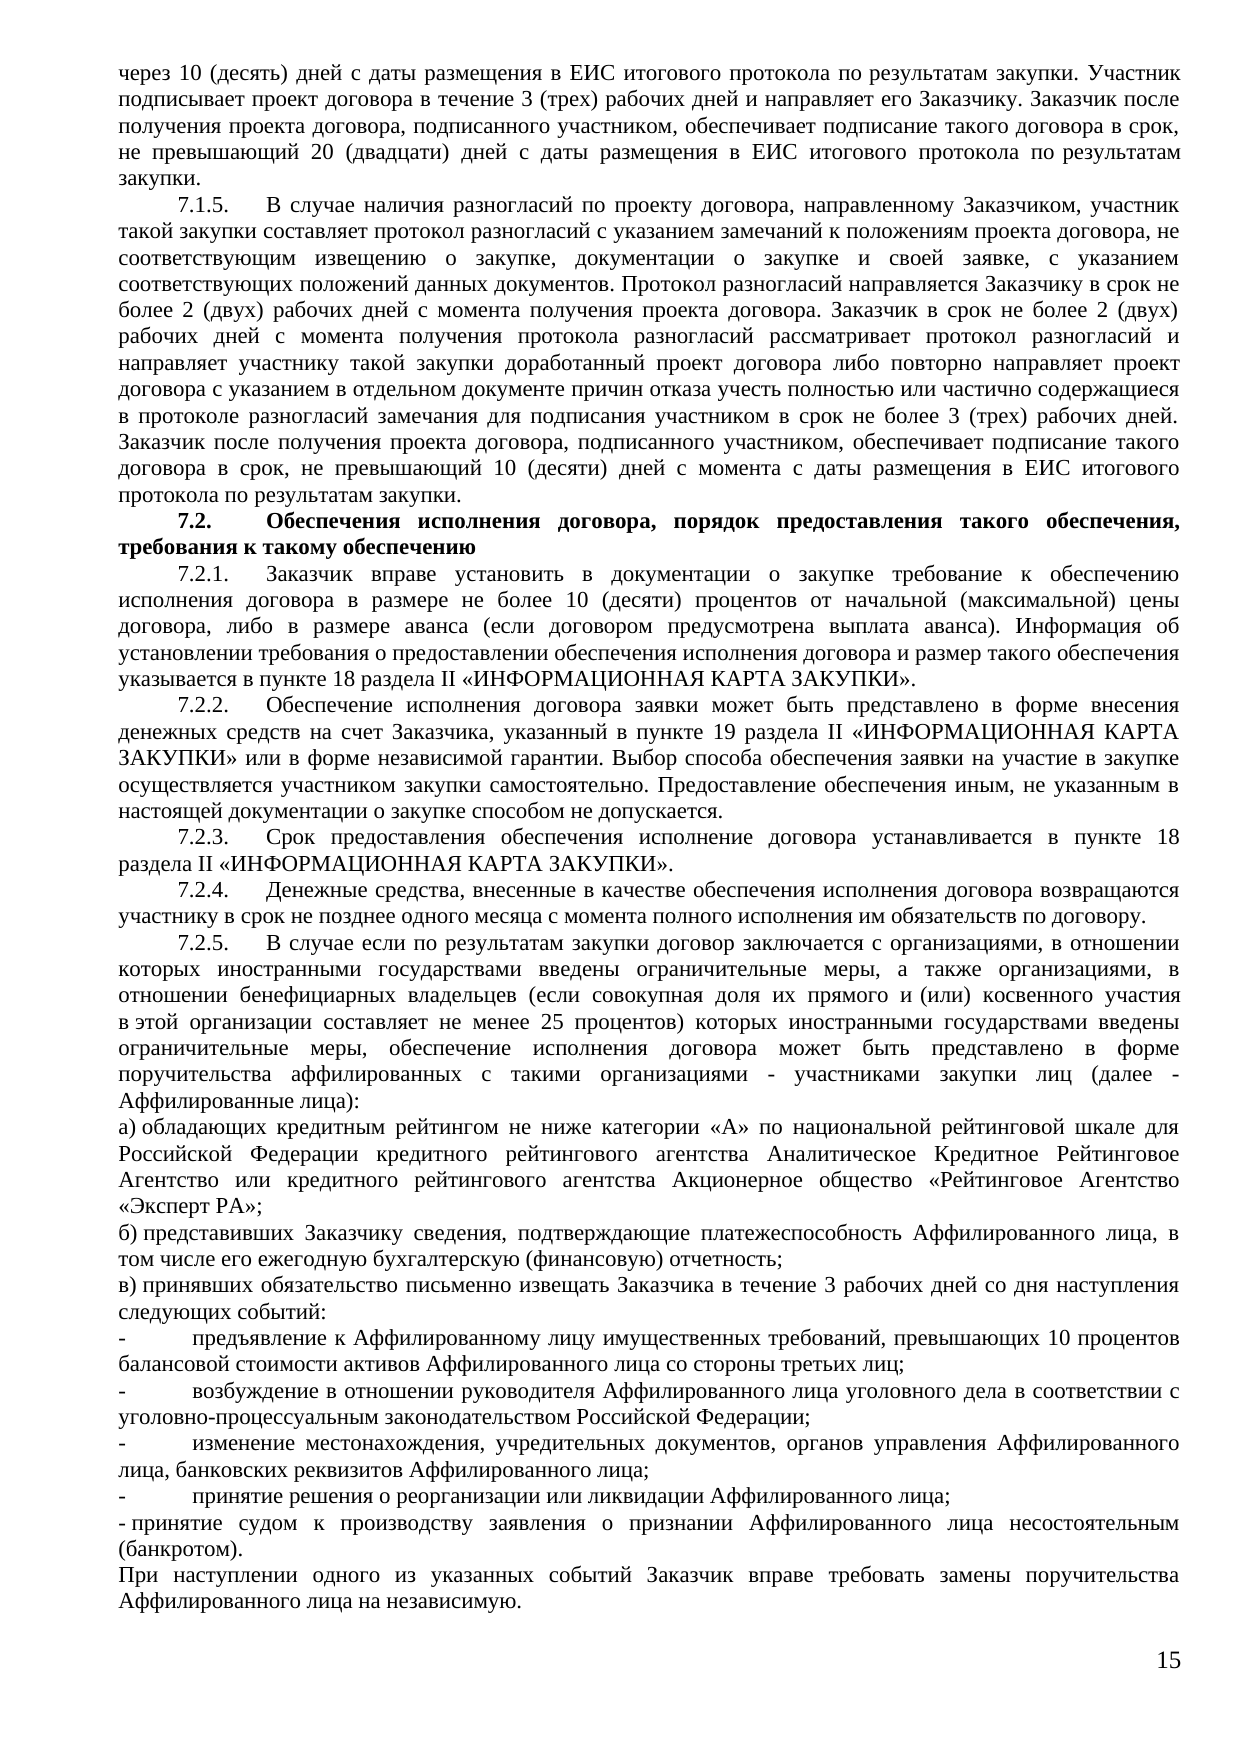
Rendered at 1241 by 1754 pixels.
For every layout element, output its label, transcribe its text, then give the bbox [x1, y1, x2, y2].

subtitle Обеспечение исполнения договора заявки может быть представлено в форме внесения денежных средств на счет Заказчика, указанный в пункте 19 раздела II «ИНФОРМАЦИОННАЯ КАРТА ЗАКУПКИ» или в форме независимой гарантии. Выбор способа обеспечения заявки на участие в закупке осуществляется участником закупки самостоятельно. Предоставление обеспечения иным, не указанным в настоящей документации о закупке способом не допускается. [118, 692, 1181, 823]
subtitle Срок предоставления обеспечения исполнение договора устанавливается в пункте 18 раздела II «ИНФОРМАЦИОННАЯ КАРТА ЗАКУПКИ». [118, 823, 1181, 876]
text - принятие судом к производству заявления о признании Аффилированного лица несостоятельным (банкротом). [118, 1508, 1181, 1561]
text При наступлении одного из указанных событий Заказчик вправе требовать замены поручительства Аффилированного лица на независимую. [118, 1561, 1181, 1614]
subtitle В случае наличия разногласий по проекту договора, направленному Заказчиком, участник такой закупки составляет протокол разногласий с указанием замечаний к положениям проекта договора, не соответствующим извещению о закупке, документации о закупке и своей заявке, с указанием соответствующих положений данных документов. Протокол разногласий направляется Заказчику в срок не более 2 (двух) рабочих дней с момента получения проекта договора. Заказчик в срок не более 2 (двух) рабочих дней с момента получения протокола разногласий рассматривает протокол разногласий и направляет участнику такой закупки доработанный проект договора либо повторно направляет проект договора с указанием в отдельном документе причин отказа учесть полностью или частично содержащиеся в протоколе разногласий замечания для подписания участником в срок не более 3 (трех) рабочих дней. Заказчик после получения проекта договора, подписанного участником, обеспечивает подписание такого договора в срок, не превышающий 10 (десяти) дней с момента с даты размещения в ЕИС итогового протокола по результатам закупки. [118, 191, 1181, 507]
subtitle Обеспечения исполнения договора, порядок предоставления такого обеспечения, требования к такому обеспечению [118, 507, 1181, 560]
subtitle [118, 59, 1181, 191]
subtitle Денежные средства, внесенные в качестве обеспечения исполнения договора возвращаются участнику в срок не позднее одного месяца с момента полного исполнения им обязательств по договору. [118, 876, 1181, 929]
text а) обладающих кредитным рейтингом не ниже категории «А» по национальной рейтинговой шкале для Российской Федерации кредитного рейтингового агентства Аналитическое Кредитное Рейтинговое Агентство или кредитного рейтингового агентства Акционерное общество «Рейтинговое Агентство «Эксперт РА»; [118, 1113, 1181, 1219]
text в) принявших обязательство письменно извещать Заказчика в течение 3 рабочих дней со дня наступления следующих событий: [118, 1271, 1181, 1324]
text б) представивших Заказчику сведения, подтверждающие платежеспособность Аффилированного лица, в том числе его ежегодную бухгалтерскую (финансовую) отчетность; [118, 1219, 1181, 1271]
subtitle В случае если по результатам закупки договор заключается с организациями, в отношении которых иностранными государствами введены ограничительные меры, а также организациями, в отношении бенефициарных владельцев (если совокупная доля их прямого и (или) косвенного участия в этой организации составляет не менее 25 процентов) которых иностранными государствами введены ограничительные меры, обеспечение исполнения договора может быть представлено в форме поручительства аффилированных с такими организациями - участниками закупки лиц (далее - Аффилированные лица): [118, 929, 1181, 1113]
list предъявление к Аффилированному лицу имущественных требований, превышающих 10 процентов балансовой стоимости активов Аффилированного лица со стороны третьих лиц; [118, 1324, 1181, 1377]
list изменение местонахождения, учредительных документов, органов управления Аффилированного лица, банковских реквизитов Аффилированного лица; [118, 1429, 1181, 1482]
subtitle Заказчик вправе установить в документации о закупке требование к обеспечению исполнения договора в размере не более 10 (десяти) процентов от начальной (максимальной) цены договора, либо в размере аванса (если договором предусмотрена выплата аванса). Информация об установлении требования о предоставлении обеспечения исполнения договора и размер такого обеспечения указывается в пункте 18 раздела II «ИНФОРМАЦИОННАЯ КАРТА ЗАКУПКИ». [118, 560, 1181, 692]
list принятие решения о реорганизации или ликвидации Аффилированного лица; [118, 1482, 1181, 1508]
list возбуждение в отношении руководителя Аффилированного лица уголовного дела в соответствии с уголовно-процессуальным законодательством Российской Федерации; [118, 1377, 1181, 1429]
